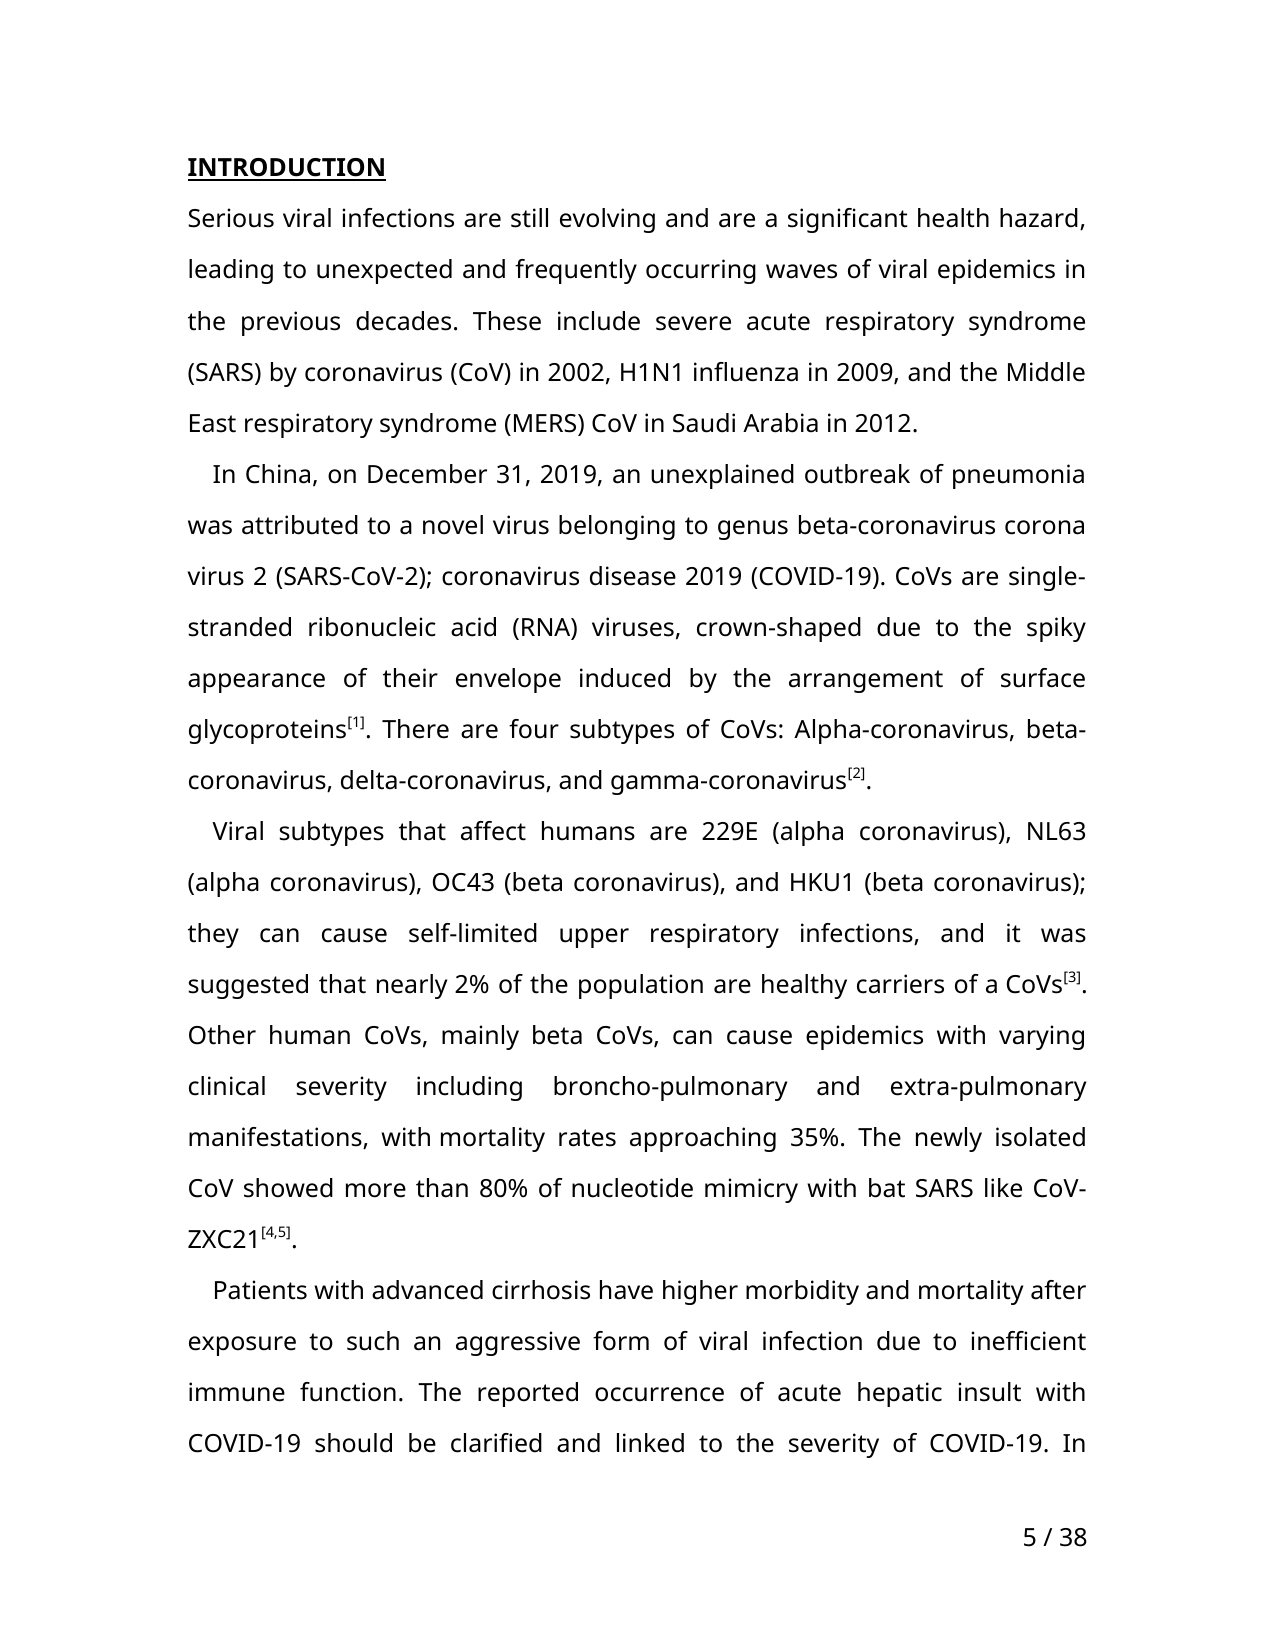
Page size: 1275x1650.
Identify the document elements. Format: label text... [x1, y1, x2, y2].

text In China, on December 31, 2019, an unexplained outbreak of pneumonia was attributed to a novel virus belonging to genus beta-coronavirus corona virus 2 (SARS-CoV-2); coronavirus disease 2019 (COVID-19). CoVs are single-stranded ribonucleic acid (RNA) viruses, crown-shaped due to the spiky appearance of their envelope induced by the arrangement of surface glycoproteins[1]. There are four subtypes of CoVs: Alpha-coronavirus, beta-coronavirus, delta-coronavirus, and gamma-coronavirus[2]. [187, 456, 1087, 797]
text INTRODUCTION [187, 150, 1087, 184]
text Serious viral infections are still evolving and are a significant health hazard, leading to unexpected and frequently occurring waves of viral epidemics in the previous decades. These include severe acute respiratory syndrome (SARS) by coronavirus (CoV) in 2002, H1N1 influenza in 2009, and the Middle East respiratory syndrome (MERS) CoV in Saudi Arabia in 2012. [187, 201, 1087, 439]
text Viral subtypes that affect humans are 229E (alpha coronavirus), NL63 (alpha coronavirus), OC43 (beta coronavirus), and HKU1 (beta coronavirus); they can cause self-limited upper respiratory infections, and it was suggested that nearly 2% of the population are healthy carriers of a CoVs[3]. Other human CoVs, mainly beta CoVs, can cause epidemics with varying clinical severity including broncho-pulmonary and extra-pulmonary manifestations, with mortality rates approaching 35%. The newly isolated CoV showed more than 80% of nucleotide mimicry with bat SARS like CoV-ZXC21[4,5]. [187, 813, 1087, 1256]
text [187, 1273, 1087, 1460]
